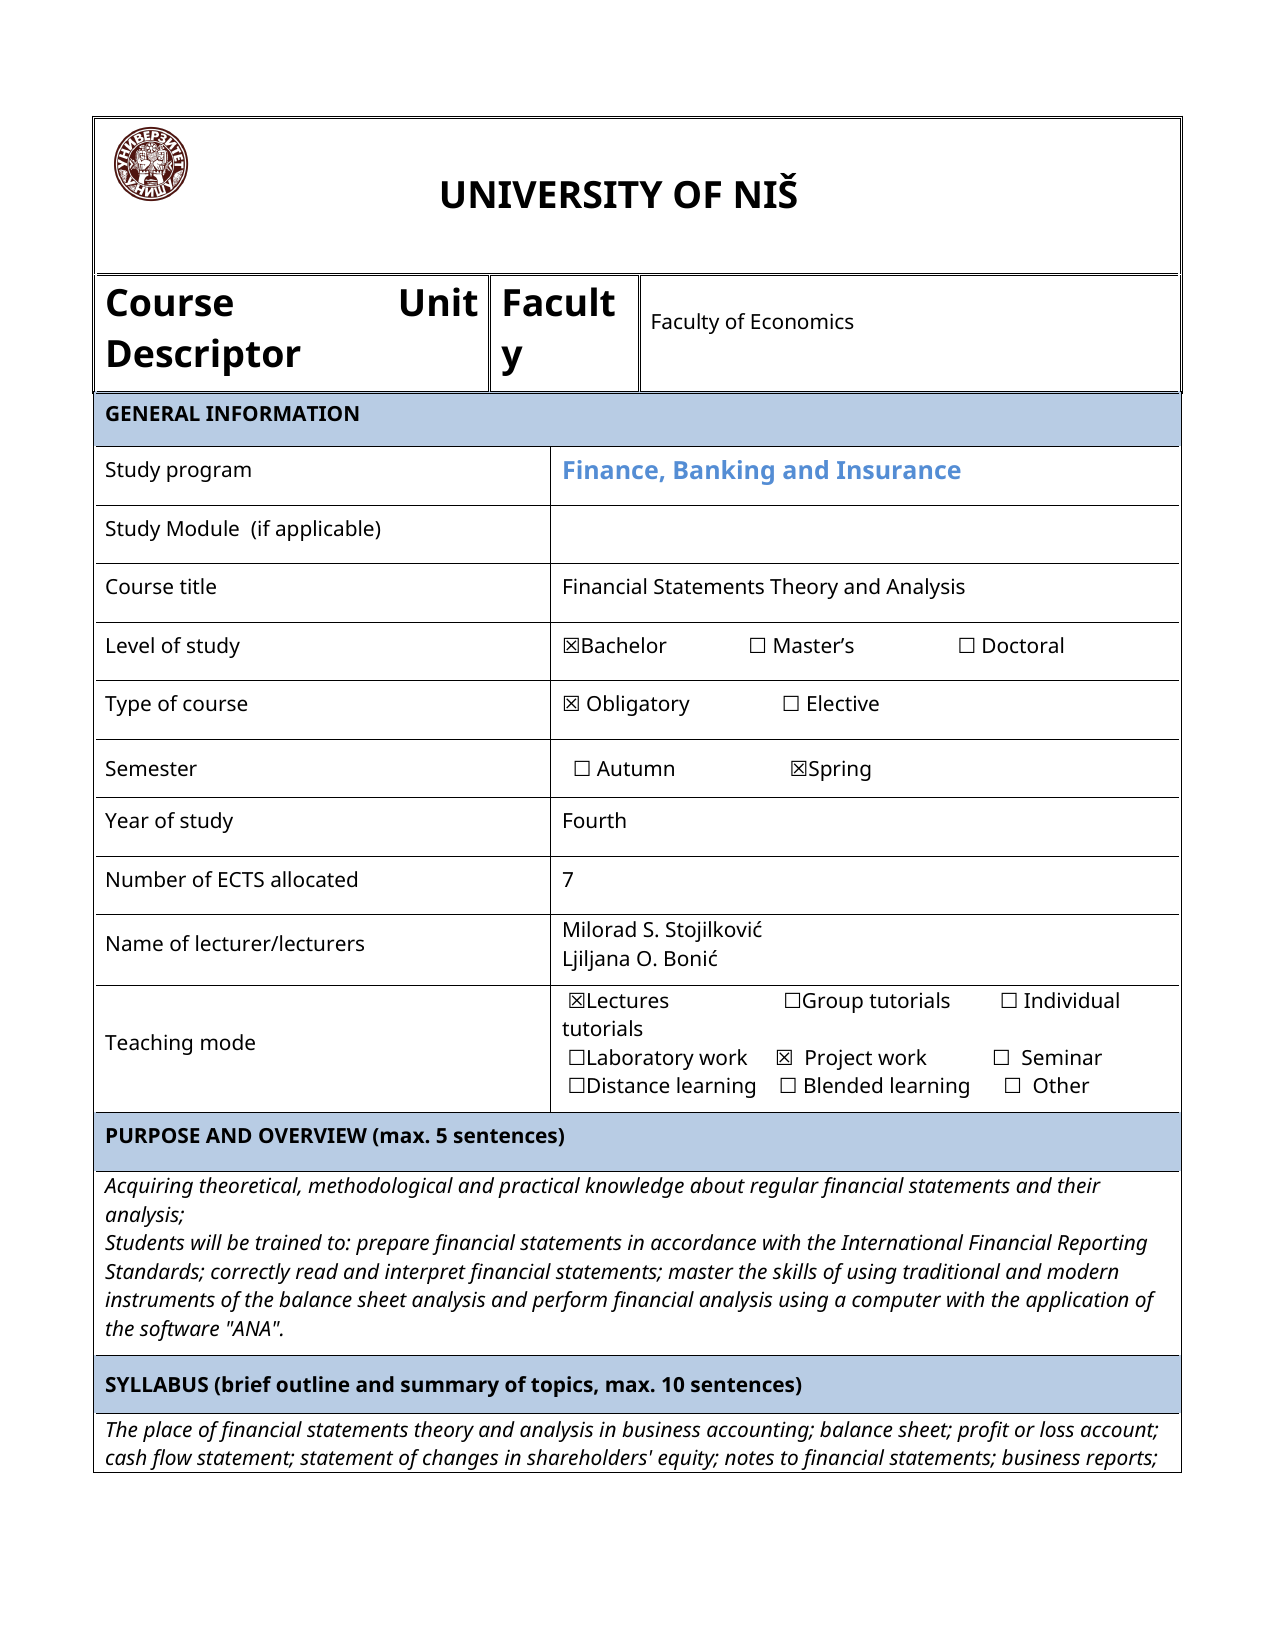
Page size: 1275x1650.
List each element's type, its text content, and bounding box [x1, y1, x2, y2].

table_cell 7 [551, 856, 1181, 914]
table_cell Semester [94, 739, 550, 797]
table_header UNIVERSITY OF NIŠ [95, 119, 1180, 273]
table_cell Teaching mode [94, 985, 550, 1112]
table_cell SYLLABUS (brief outline and summary of topics, max. 10 sentences) [94, 1355, 1181, 1413]
table_cell Course Unit Descriptor [94, 273, 490, 391]
table_cell Acquiring theoretical, methodological and practical knowledge about regular financial statements and their analysis; Students will be trained to: prepare financial statements in accordance with the International Financial Reporting Standards; correctly read and interpret financial statements; master the skills of using traditional and modern instruments of the balance sheet analysis and perform financial analysis using a computer with the application of the software "ANA". [94, 1171, 1181, 1355]
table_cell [94, 1413, 1181, 1472]
table_cell Faculty of Economics [639, 273, 1181, 391]
table_cell GENERAL INFORMATION [94, 391, 1181, 446]
table_cell Lectures Group tutorials Individual tutorials Laboratory work Project work Seminar Distance learning Blended learning Other [551, 985, 1181, 1112]
table_cell Fourth [551, 797, 1181, 856]
table_cell Finance, Banking and Insurance [551, 446, 1181, 504]
table_cell Study program [94, 446, 550, 504]
table_cell Milorad S. Stojilković Ljiljana O. Bonić [551, 914, 1181, 985]
table_cell PURPOSE AND OVERVIEW (max. 5 sentences) [94, 1112, 1181, 1171]
table_cell Name of lecturer/lecturers [94, 914, 550, 985]
table_cell Obligatory Elective [551, 680, 1181, 739]
table_cell Faculty [491, 276, 638, 391]
table_cell Type of course [94, 680, 550, 739]
table_cell Number of ECTS allocated [94, 856, 550, 914]
table_cell Financial Statements Theory and Analysis [551, 563, 1181, 622]
table_cell Bachelor Master’s Doctoral [551, 622, 1181, 680]
table_cell Course title [94, 563, 550, 622]
table_cell [551, 505, 1181, 563]
table_cell Autumn Spring [551, 739, 1181, 797]
table_cell Level of study [94, 622, 550, 680]
table_cell Study Module (if applicable) [94, 505, 550, 563]
table_cell Year of study [94, 797, 550, 856]
